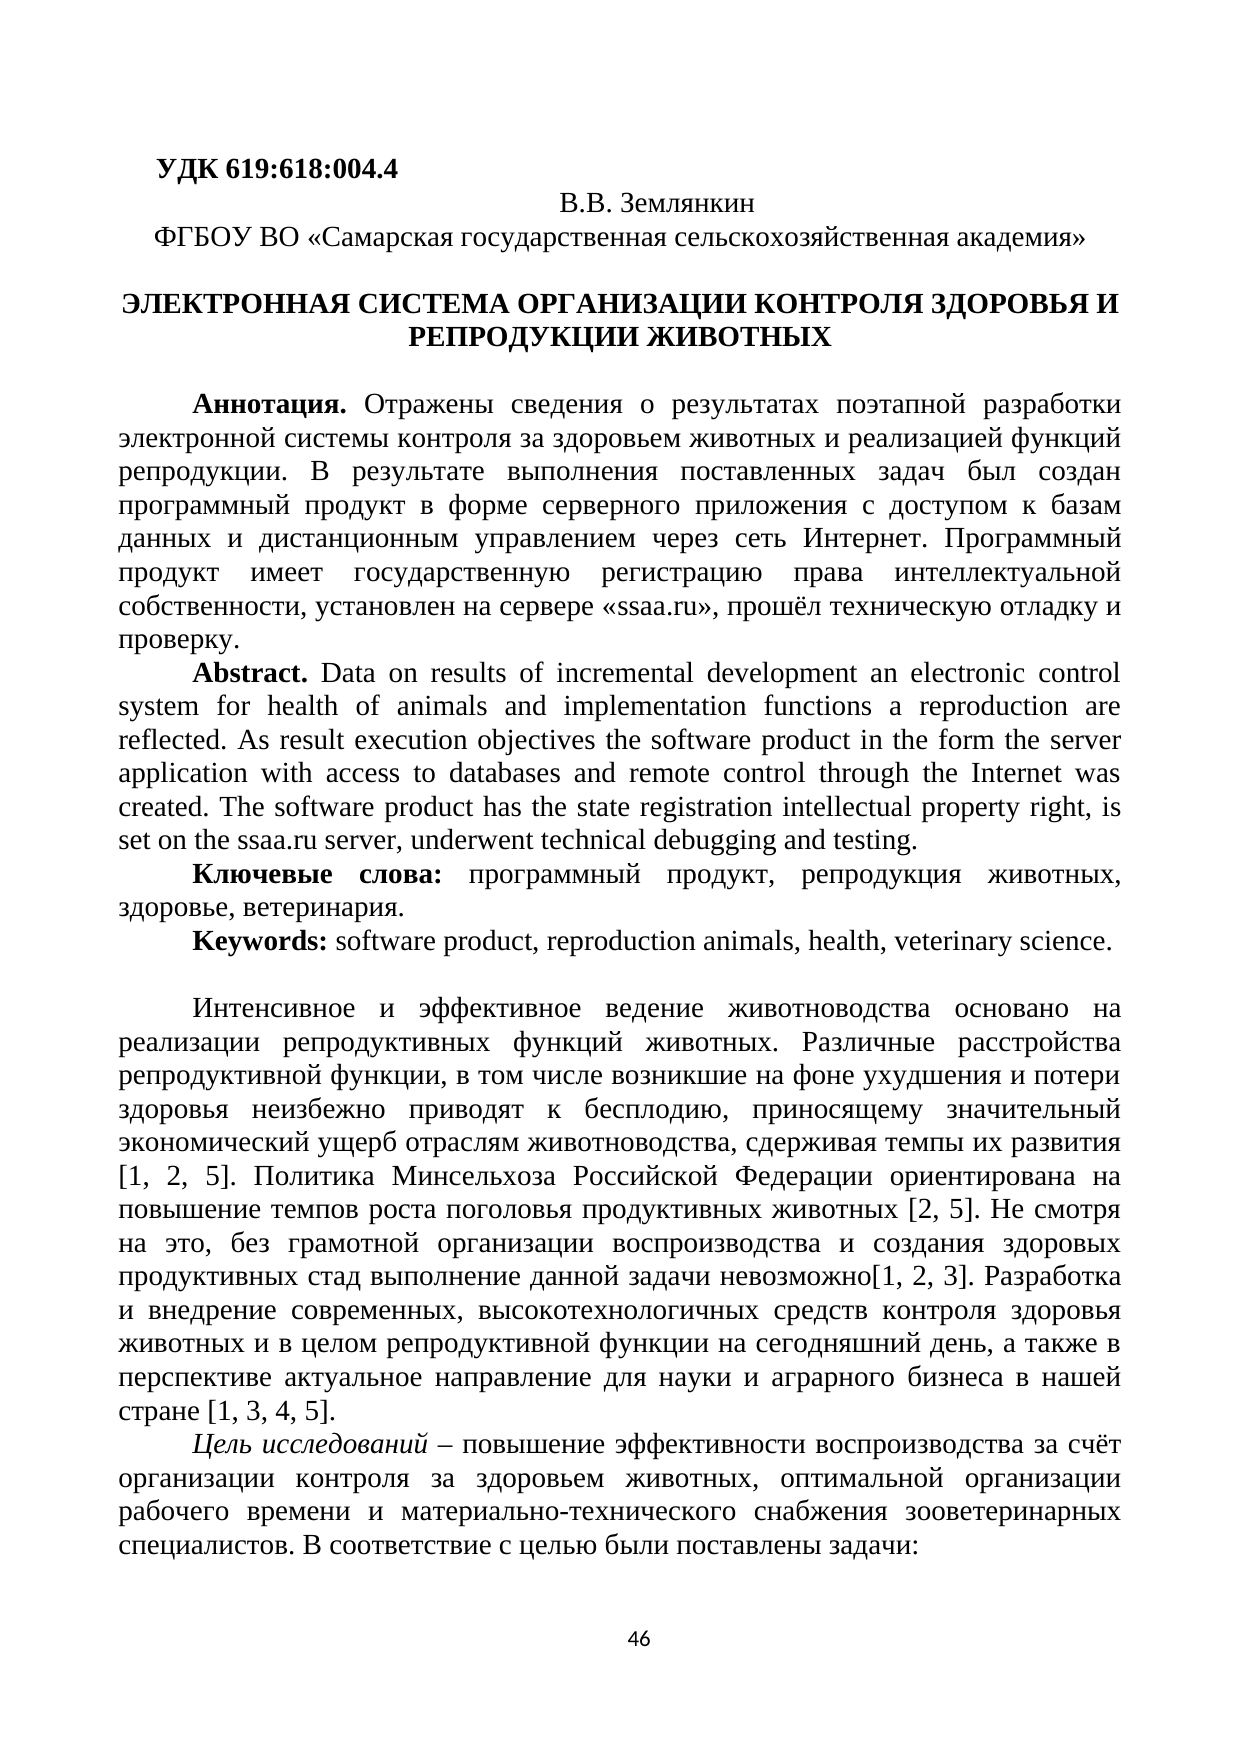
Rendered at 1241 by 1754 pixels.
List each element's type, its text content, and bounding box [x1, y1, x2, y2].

text Аннотация. Отражены сведения о результатах поэтапной разработки электронной системы контроля за здоровьем животных и реализацией функций репродукции. В результате выполнения поставленных задач был создан программный продукт в форме серверного приложения с доступом к базам данных и дистанционным управлением через сеть Интернет. Программный продукт имеет государственную регистрацию права интеллектуальной собственности, установлен на сервере «ssaa.ru», прошёл техническую отладку и проверку. [118, 386, 1122, 655]
text Электронная система организации контроля здоровья и репродукции животных [118, 286, 1122, 353]
text В.В. Землянкин [118, 185, 1122, 219]
text Цель исследований – повышение эффективности воспроизводства за счёт организации контроля за здоровьем животных, оптимальной организации рабочего времени и материально-технического снабжения зооветеринарных специалистов. В соответствие с целью были поставлены задачи: [118, 1426, 1122, 1560]
text Abstract. Data on results of incremental development an electronic control system for health of animals and implementation functions a reproduction are reflected. As result execution objectives the software product in the form the server application with access to databases and remote control through the Internet was created. The software product has the state registration intellectual property right, is set on the ssaa.ru server, underwent technical debugging and testing. [118, 655, 1122, 856]
text Keywords: software product, reproduction animals, health, veterinary science. [118, 923, 1122, 957]
text Ключевые слова: программный продукт, репродукция животных, здоровье, ветеринария. [118, 856, 1122, 923]
text УДК 619:618:004.4 [118, 152, 1122, 185]
text ФГБОУ ВО «Самарская государственная сельскохозяйственная академия» [118, 219, 1122, 252]
text Интенсивное и эффективное ведение животноводства основано на реализации репродуктивных функций животных. Различные расстройства репродуктивной функции, в том числе возникшие на фоне ухудшения и потери здоровья неизбежно приводят к бесплодию, приносящему значительный экономический ущерб отраслям животноводства, сдерживая темпы их развития [1, 2, 5]. Политика Минсельхоза Российской Федерации ориентирована на повышение темпов роста поголовья продуктивных животных [2, 5]. Не смотря на это, без грамотной организации воспроизводства и создания здоровых продуктивных стад выполнение данной задачи невозможно[1, 2, 3]. Разработка и внедрение современных, высокотехнологичных средств контроля здоровья животных и в целом репродуктивной функции на сегодняшний день, а также в перспективе актуальное направление для науки и аграрного бизнеса в нашей стране [1, 3, 4, 5]. [118, 990, 1122, 1426]
